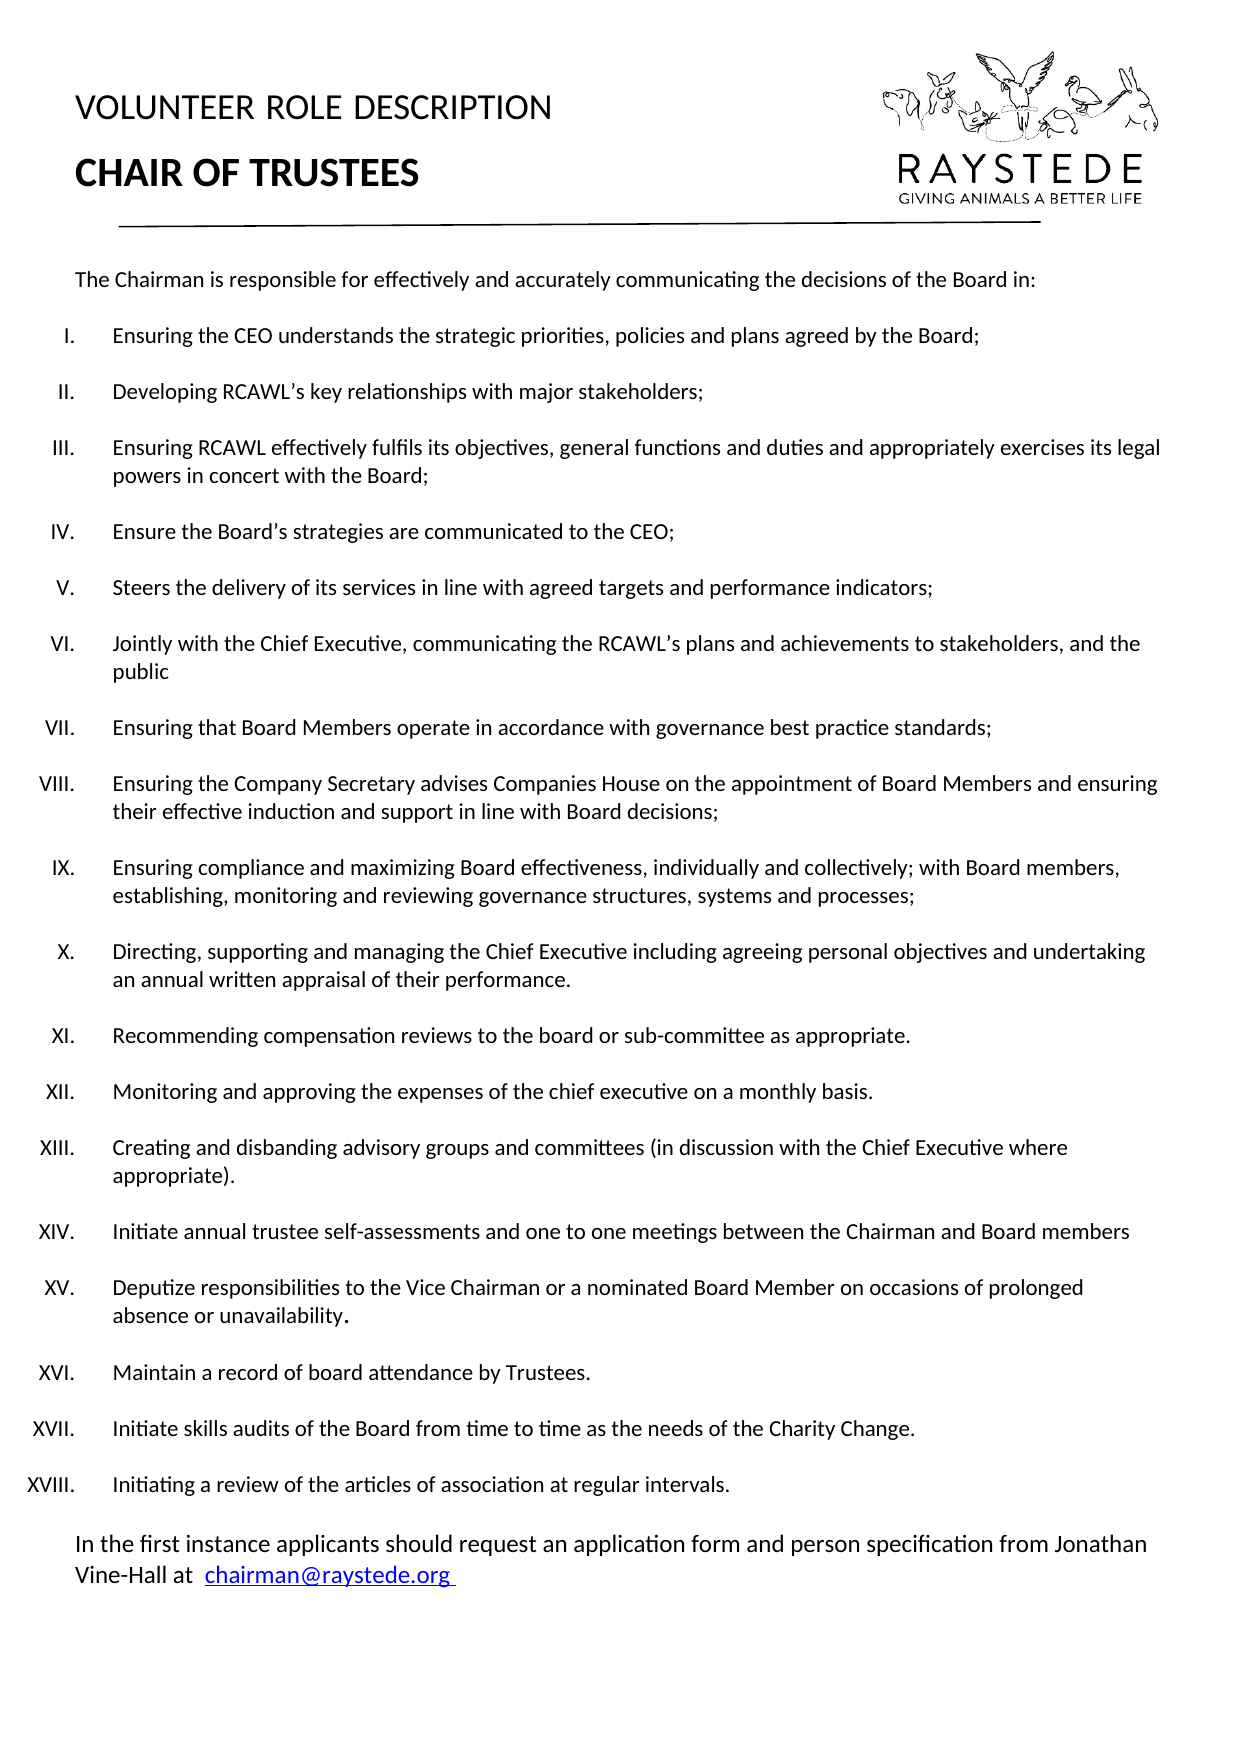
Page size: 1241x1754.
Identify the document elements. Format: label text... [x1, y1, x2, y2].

list Deputize responsibilities to the Vice Chairman or a nominated Board Member on occasions of prolonged absence or unavailability. [75, 1273, 1165, 1329]
list Directing, supporting and managing the Chief Executive including agreeing personal objectives and undertaking an annual written appraisal of their performance. [75, 937, 1165, 993]
list Initiating a review of the articles of association at regular intervals. [75, 1470, 1165, 1498]
list Ensuring RCAWL effectively fulfils its objectives, general functions and duties and appropriately exercises its legal powers in concert with the Board; [75, 433, 1165, 489]
list Jointly with the Chief Executive, communicating the RCAWL’s plans and achievements to stakeholders, and the public [75, 629, 1165, 685]
list Developing RCAWL’s key relationships with major stakeholders; [75, 377, 1165, 405]
text Chair of trustees [75, 146, 854, 197]
list Ensuring compliance and maximizing Board effectiveness, individually and collectively; with Board members, establishing, monitoring and reviewing governance structures, systems and processes; [75, 853, 1165, 909]
list Ensuring that Board Members operate in accordance with governance best practice standards; [75, 713, 1165, 741]
text The Chairman is responsible for effectively and accurately communicating the decisions of the Board in: [75, 265, 1165, 293]
picture [854, 23, 1186, 232]
text In the first instance applicants should request an application form and person specification from Jonathan Vine-Hall at chairman@raystede.org [75, 1528, 1165, 1589]
list Creating and disbanding advisory groups and committees (in discussion with the Chief Executive where appropriate). [75, 1133, 1165, 1189]
list Ensuring the CEO understands the strategic priorities, policies and plans agreed by the Board; [75, 321, 1165, 349]
list Ensuring the Company Secretary advises Companies House on the appointment of Board Members and ensuring their effective induction and support in line with Board decisions; [75, 769, 1165, 825]
list Maintain a record of board attendance by Trustees. [75, 1358, 1165, 1386]
list Initiate annual trustee self-assessments and one to one meetings between the Chairman and Board members [75, 1217, 1165, 1246]
list Steers the delivery of its services in line with agreed targets and performance indicators; [75, 573, 1165, 601]
list Monitoring and approving the expenses of the chief executive on a monthly basis. [75, 1077, 1165, 1105]
list Ensure the Board’s strategies are communicated to the CEO; [75, 517, 1165, 545]
list Recommending compensation reviews to the board or sub-committee as appropriate. [75, 1021, 1165, 1049]
text volunteer role description [75, 75, 854, 131]
list Initiate skills audits of the Board from time to time as the needs of the Charity Change. [75, 1414, 1165, 1442]
